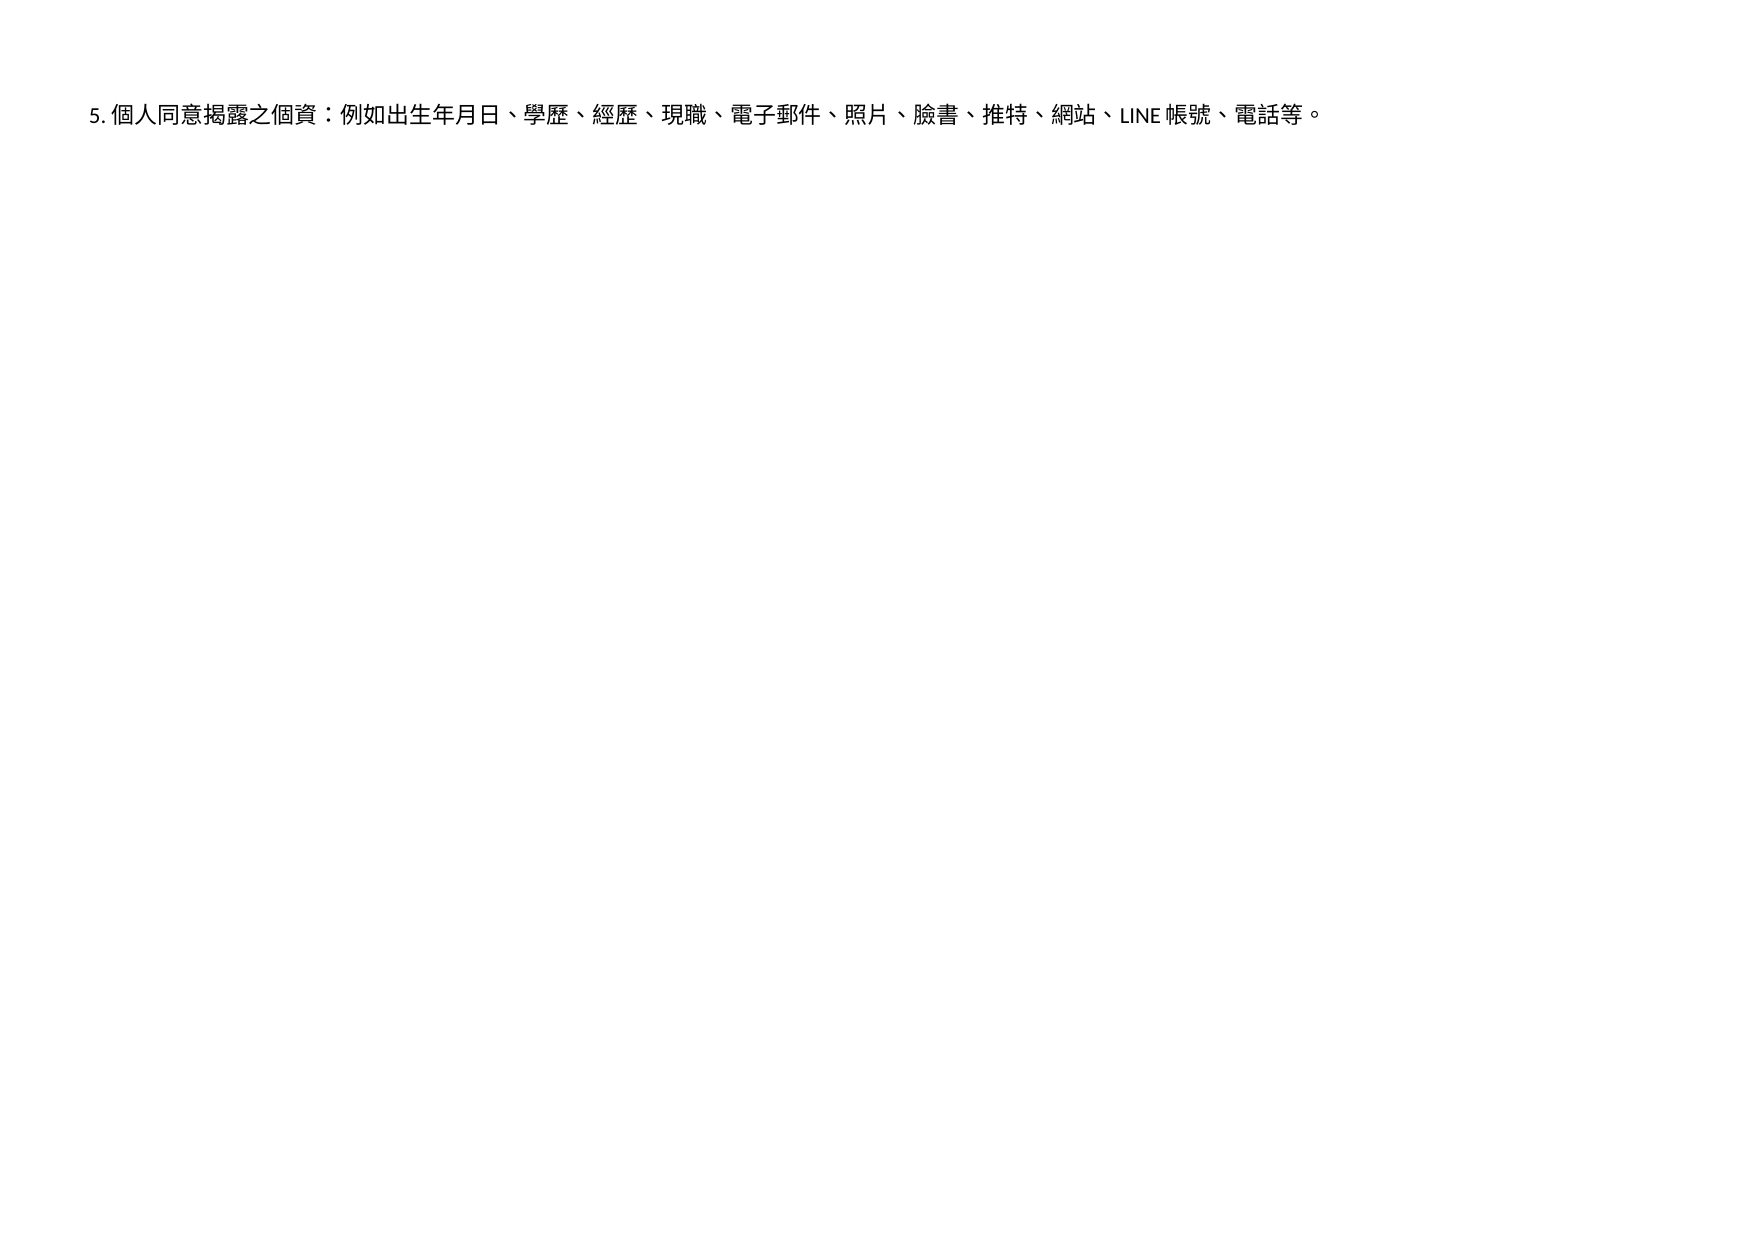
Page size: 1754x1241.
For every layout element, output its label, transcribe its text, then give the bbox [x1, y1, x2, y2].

text 5. 個人同意揭露之個資：例如出生年月日、學歷、經歷、現職、電子郵件、照片、臉書、推特、網站、LINE帳號、電話等。 [89, 95, 1665, 133]
